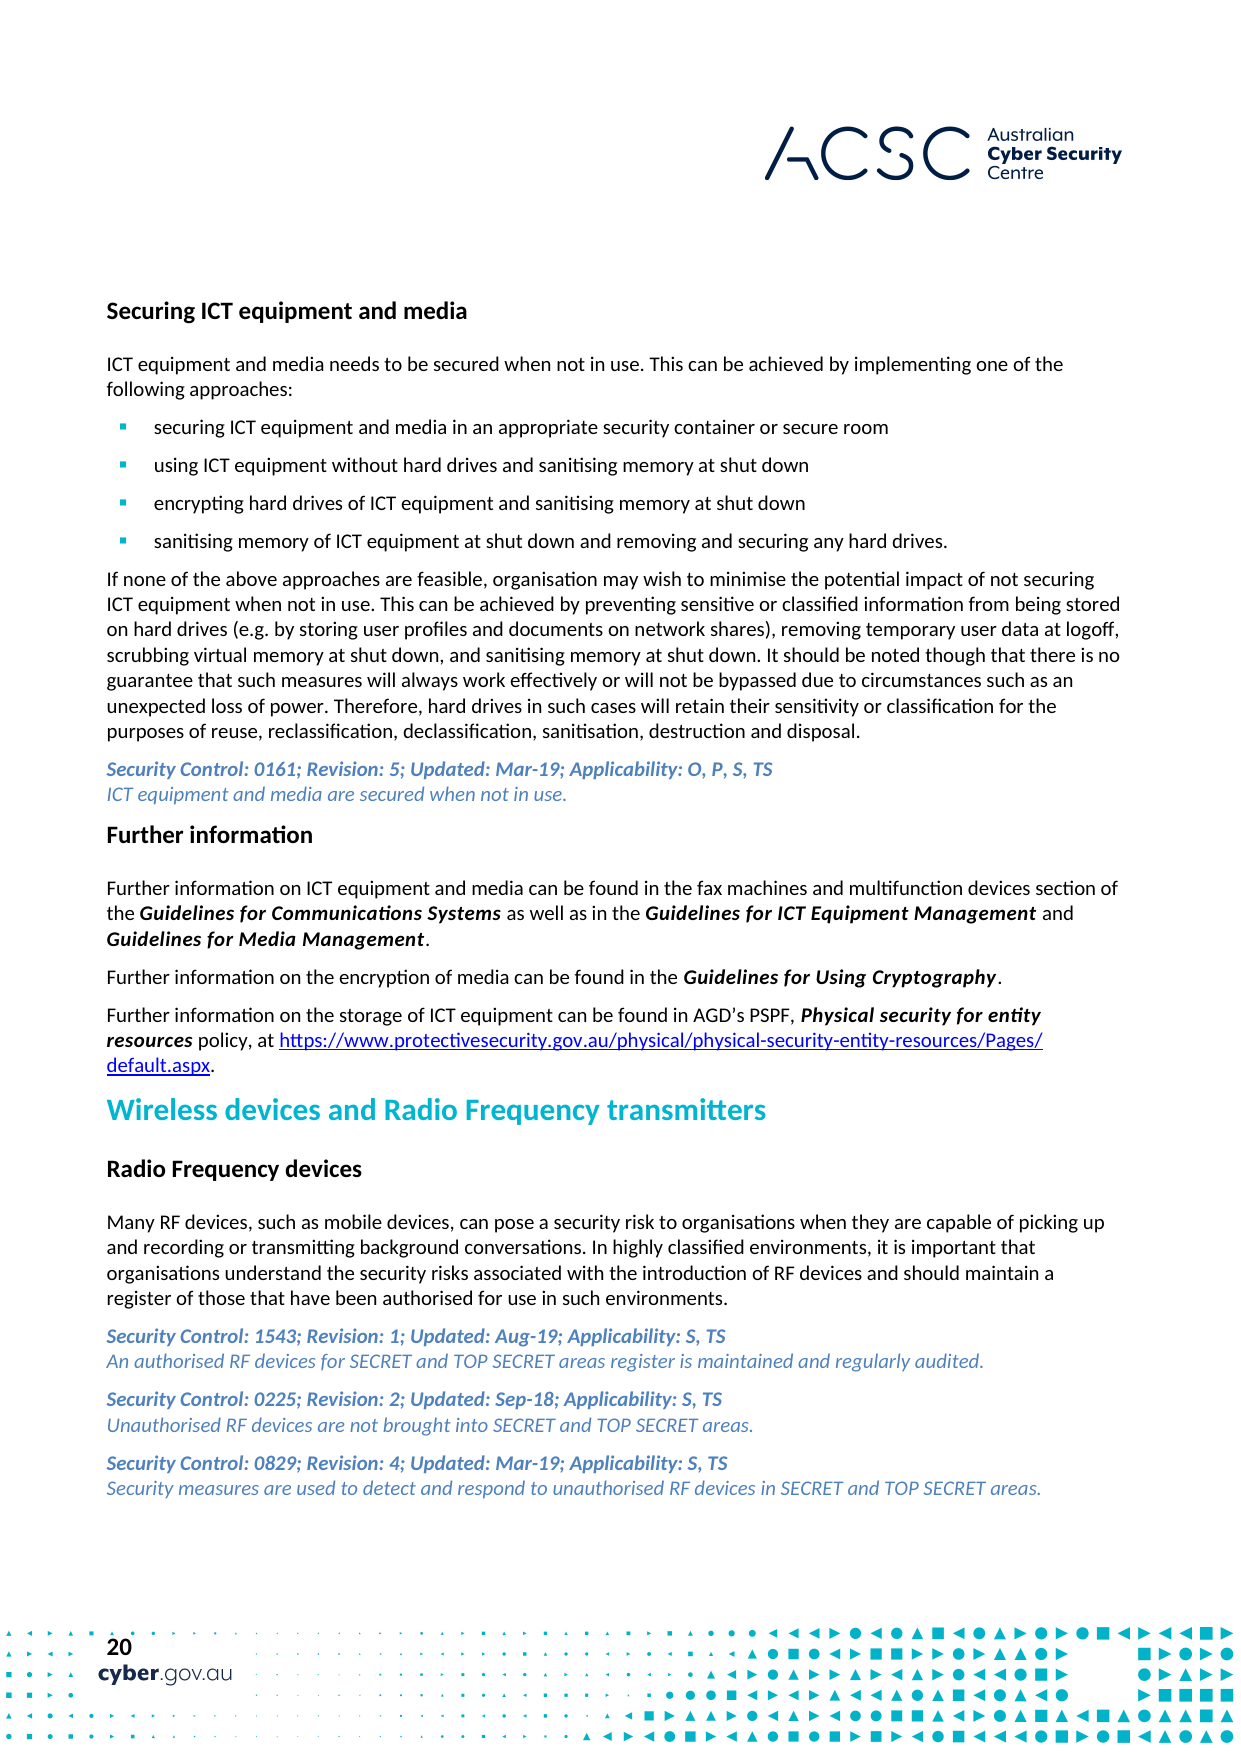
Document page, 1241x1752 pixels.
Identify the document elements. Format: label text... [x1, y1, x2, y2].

text Many RF devices, such as mobile devices, can pose a security risk to organisations when they are capable of picking up and recording or transmitting background conversations. In highly classified environments, it is important that organisations understand the security risks associated with the introduction of RF devices and should maintain a register of those that have been authorised for use in such environments. [106, 1209, 1122, 1311]
text An authorised RF devices for SECRET and TOP SECRET areas register is maintained and regularly audited. [106, 1349, 1122, 1374]
text Further information on ICT equipment and media can be found in the fax machines and multifunction devices section of the Guidelines for Communications Systems as well as in the Guidelines for ICT Equipment Management and Guidelines for Media Management. [106, 875, 1122, 951]
text Further information on the encryption of media can be found in the Guidelines for Using Cryptography. [106, 964, 1122, 989]
subtitle Radio Frequency devices [106, 1154, 1122, 1184]
text using ICT equipment without hard drives and sanitising memory at shut down [118, 452, 1122, 477]
subtitle Security Control: 0225; Revision: 2; Updated: Sep-18; Applicability: S, TS [106, 1387, 1122, 1412]
picture [0, 0, 1240, 317]
text ICT equipment and media needs to be secured when not in use. This can be achieved by implementing one of the following approaches: [106, 351, 1122, 402]
text Further information on the storage of ICT equipment can be found in AGD’s PSPF, Physical security for entity resources policy, at https://www.protectivesecurity.gov.au/physical/physical-security-entity-resources/Pages/default.aspx. [106, 1002, 1122, 1078]
subtitle Security Control: 0829; Revision: 4; Updated: Mar-19; Applicability: S, TS [106, 1450, 1122, 1475]
subtitle Securing ICT equipment and media [106, 295, 1122, 326]
text Unauthorised RF devices are not brought into SECRET and TOP SECRET areas. [106, 1412, 1122, 1437]
subtitle Further information [106, 819, 1122, 850]
text encrypting hard drives of ICT equipment and sanitising memory at shut down [118, 490, 1122, 515]
text Security measures are used to detect and respond to unauthorised RF devices in SECRET and TOP SECRET areas. [106, 1475, 1122, 1501]
picture [0, 1624, 1237, 1747]
subtitle Security Control: 0161; Revision: 5; Updated: Mar-19; Applicability: O, P, S, TS [106, 756, 1122, 782]
text sanitising memory of ICT equipment at shut down and removing and securing any hard drives. [118, 528, 1122, 553]
subtitle Security Control: 1543; Revision: 1; Updated: Aug-19; Applicability: S, TS [106, 1323, 1122, 1349]
text If none of the above approaches are feasible, organisation may wish to minimise the potential impact of not securing ICT equipment when not in use. This can be achieved by preventing sensitive or classified information from being stored on hard drives (e.g. by storing user profiles and documents on network shares), removing temporary user data at logoff, scrubbing virtual memory at shut down, and sanitising memory at shut down. It should be noted though that there is no guarantee that such measures will always work effectively or will not be bypassed due to circumstances such as an unexpected loss of power. Therefore, hard drives in such cases will retain their sensitivity or classification for the purposes of reuse, reclassification, declassification, sanitisation, destruction and disposal. [106, 566, 1122, 744]
text securing ICT equipment and media in an appropriate security container or secure room [118, 414, 1122, 439]
text ICT equipment and media are secured when not in use. [106, 782, 1122, 807]
subtitle Wireless devices and Radio Frequency transmitters [106, 1091, 1122, 1129]
